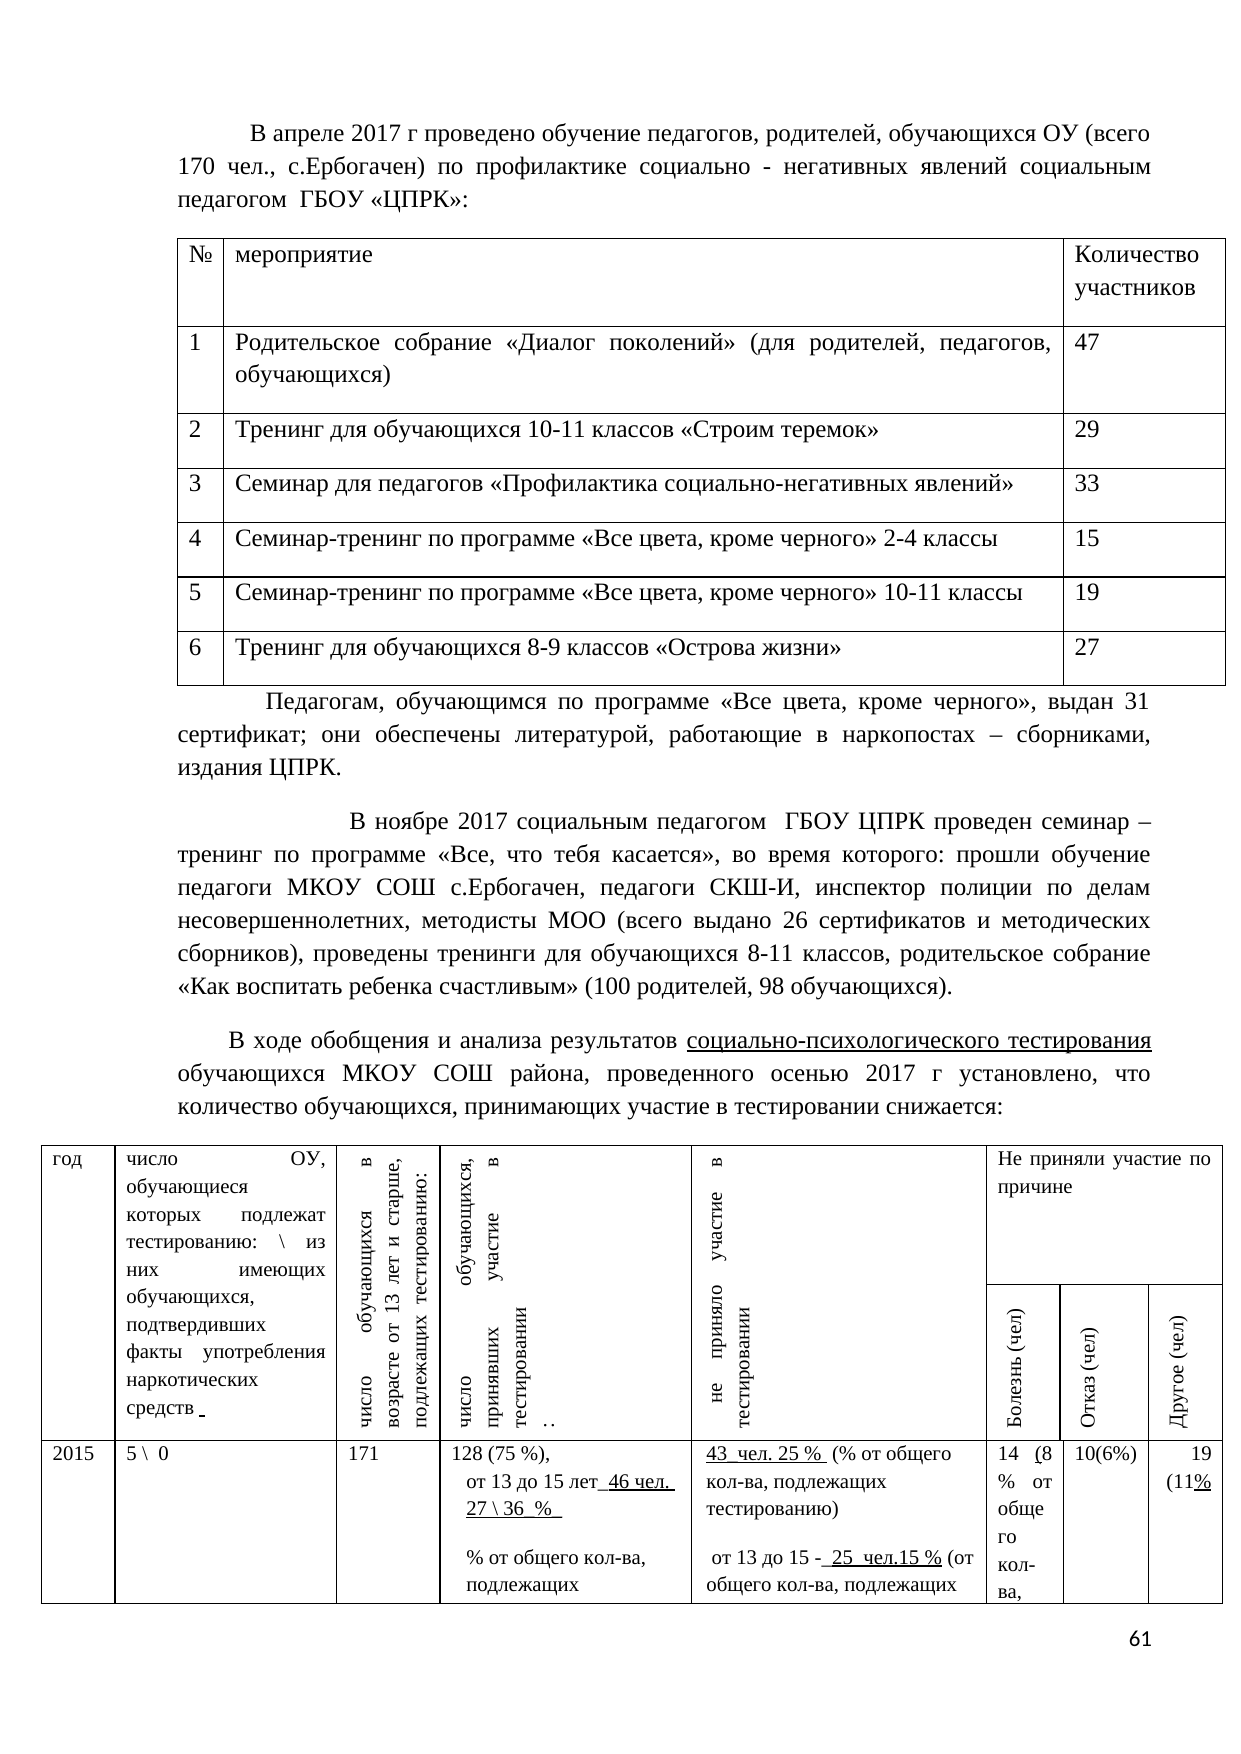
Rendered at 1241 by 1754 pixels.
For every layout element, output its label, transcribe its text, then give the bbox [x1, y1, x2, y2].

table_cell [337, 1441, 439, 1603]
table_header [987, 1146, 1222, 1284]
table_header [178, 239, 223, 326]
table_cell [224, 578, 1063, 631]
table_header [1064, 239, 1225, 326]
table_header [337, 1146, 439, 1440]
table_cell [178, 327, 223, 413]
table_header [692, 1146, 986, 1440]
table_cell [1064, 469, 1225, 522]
text В ноябре 2017 социальным педагогом ГБОУ ЦПРК проведен семинар – тренинг по программе «Все, что тебя касается», во время которого: прошли обучение педагоги МКОУ СОШ с.Ербогачен, педагоги СКШ-И, инспектор полиции по делам несовершеннолетних, методисты МОО (всего выдано 26 сертификатов и методических сборников), проведены тренинги для обучающихся 8-11 классов, родительское собрание «Как воспитать ребенка счастливым» (100 родителей, 98 обучающихся). [177, 806, 1152, 1000]
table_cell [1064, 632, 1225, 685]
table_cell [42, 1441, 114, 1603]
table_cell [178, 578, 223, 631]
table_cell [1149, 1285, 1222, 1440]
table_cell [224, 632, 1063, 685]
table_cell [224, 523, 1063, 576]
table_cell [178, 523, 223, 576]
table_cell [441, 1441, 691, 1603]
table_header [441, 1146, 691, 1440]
text В ходе обобщения и анализа результатов социально-психологического тестирования обучающихся МКОУ СОШ района, проведенного осенью 2017 г установлено, что количество обучающихся, принимающих участие в тестировании снижается: [177, 1025, 1152, 1120]
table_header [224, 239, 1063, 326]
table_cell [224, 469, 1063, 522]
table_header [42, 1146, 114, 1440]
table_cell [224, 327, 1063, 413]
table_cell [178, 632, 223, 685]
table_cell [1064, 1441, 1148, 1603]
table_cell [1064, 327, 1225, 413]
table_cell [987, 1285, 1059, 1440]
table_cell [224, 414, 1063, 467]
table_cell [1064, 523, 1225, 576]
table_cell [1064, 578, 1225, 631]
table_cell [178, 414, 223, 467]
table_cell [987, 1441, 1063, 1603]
text Педагогам, обучающимся по программе «Все цвета, кроме черного», выдан 31 сертификат; они обеспечены литературой, работающие в наркопостах – сборниками, издания ЦПРК. [177, 686, 1152, 781]
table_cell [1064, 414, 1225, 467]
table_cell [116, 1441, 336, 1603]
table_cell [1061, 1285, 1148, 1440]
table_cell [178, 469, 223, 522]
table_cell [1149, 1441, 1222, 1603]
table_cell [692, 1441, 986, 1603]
text В апреле 2017 г проведено обучение педагогов, родителей, обучающихся ОУ (всего 170 чел., с.Ербогачен) по профилактике социально - негативных явлений социальным педагогом ГБОУ «ЦПРК»: [177, 118, 1152, 213]
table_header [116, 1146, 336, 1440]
